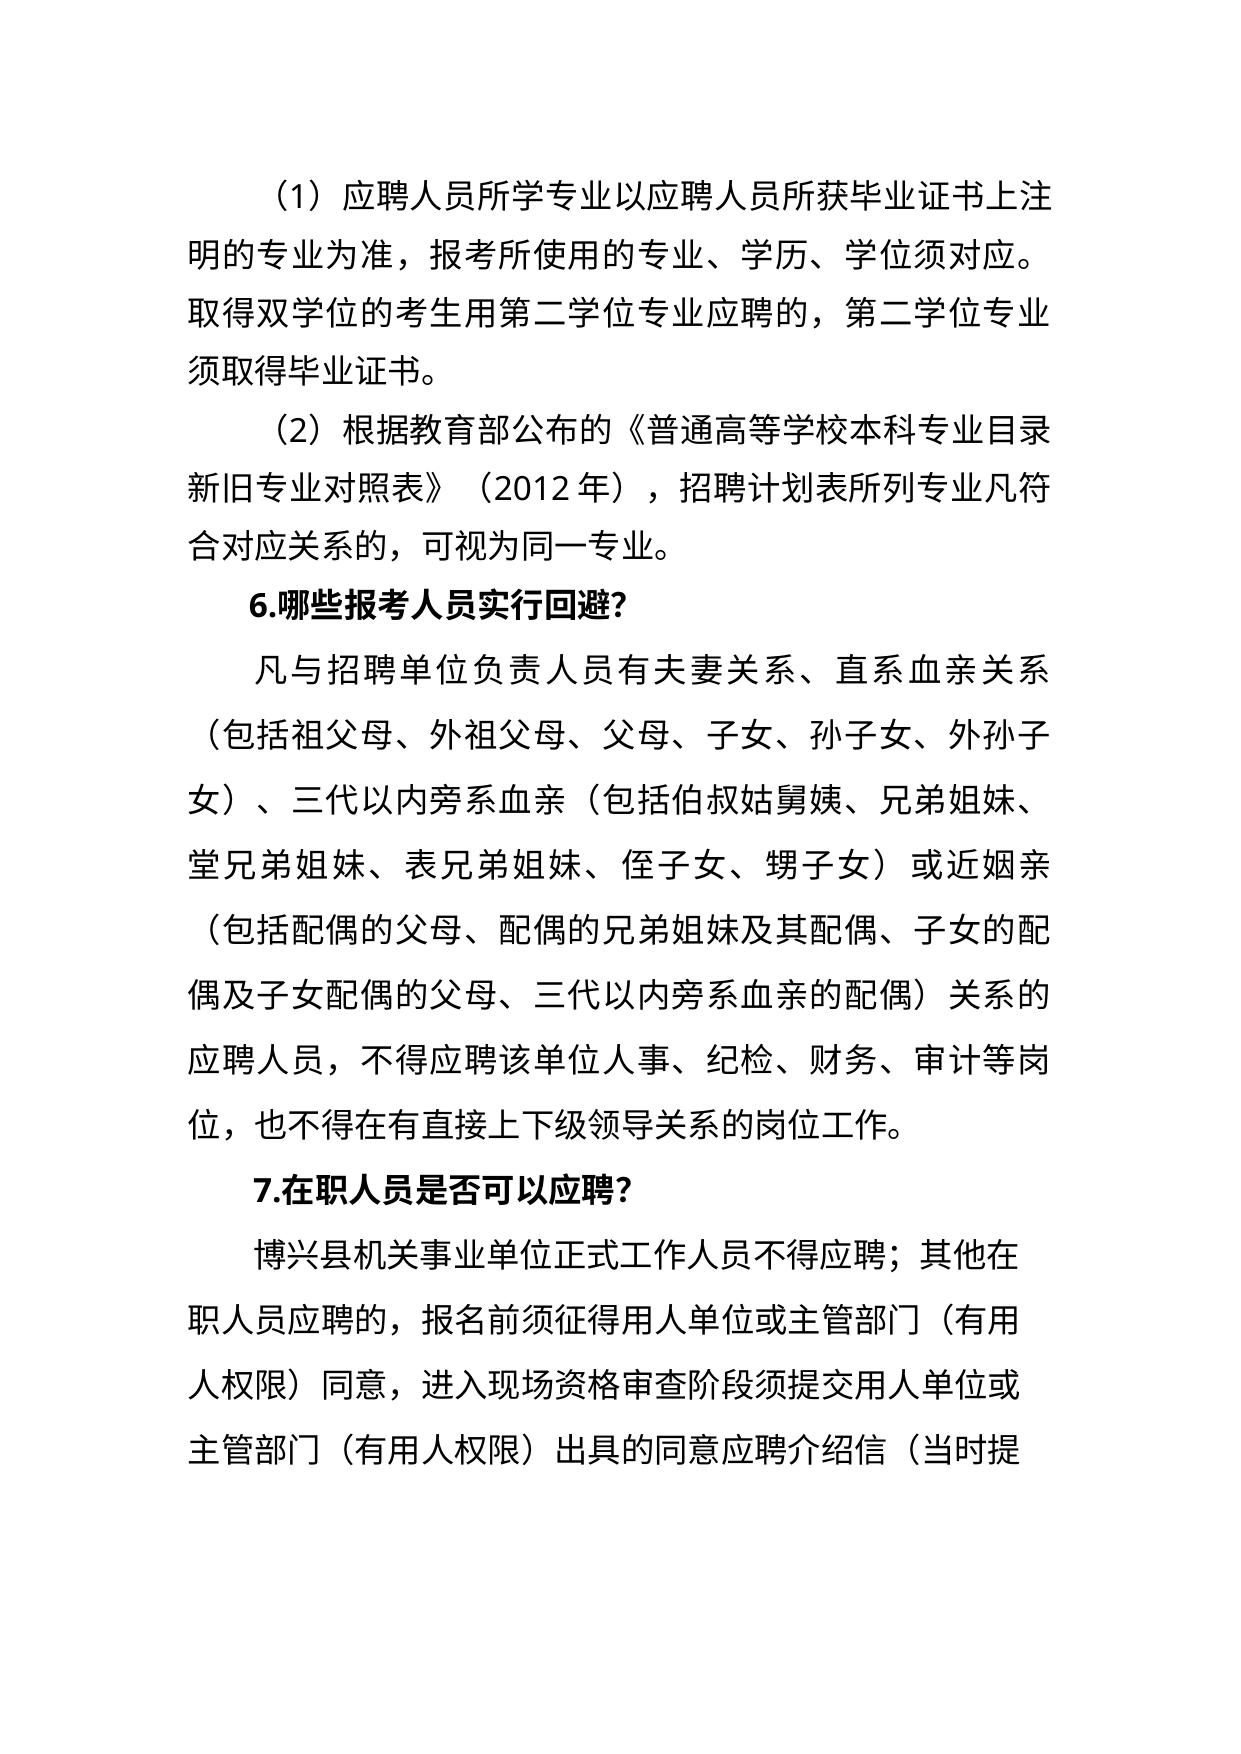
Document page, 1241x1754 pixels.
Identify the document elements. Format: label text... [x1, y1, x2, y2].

text 7.在职人员是否可以应聘？ [187, 1155, 1053, 1220]
text 6.哪些报考人员实行回避？ [187, 570, 1053, 635]
text （2）根据教育部公布的《普通高等学校本科专业目录新旧专业对照表》（2012年），招聘计划表所列专业凡符合对应关系的，可视为同一专业。 [187, 395, 1053, 570]
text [187, 1220, 1053, 1480]
text 凡与招聘单位负责人员有夫妻关系、直系血亲关系（包括祖父母、外祖父母、父母、子女、孙子女、外孙子女）、三代以内旁系血亲（包括伯叔姑舅姨、兄弟姐妹、堂兄弟姐妹、表兄弟姐妹、侄子女、甥子女）或近姻亲（包括配偶的父母、配偶的兄弟姐妹及其配偶、子女的配偶及子女配偶的父母、三代以内旁系血亲的配偶）关系的应聘人员，不得应聘该单位人事、纪检、财务、审计等岗位，也不得在有直接上下级领导关系的岗位工作。 [187, 635, 1053, 1155]
text （1）应聘人员所学专业以应聘人员所获毕业证书上注明的专业为准，报考所使用的专业、学历、学位须对应。取得双学位的考生用第二学位专业应聘的，第二学位专业须取得毕业证书。 [187, 162, 1053, 395]
